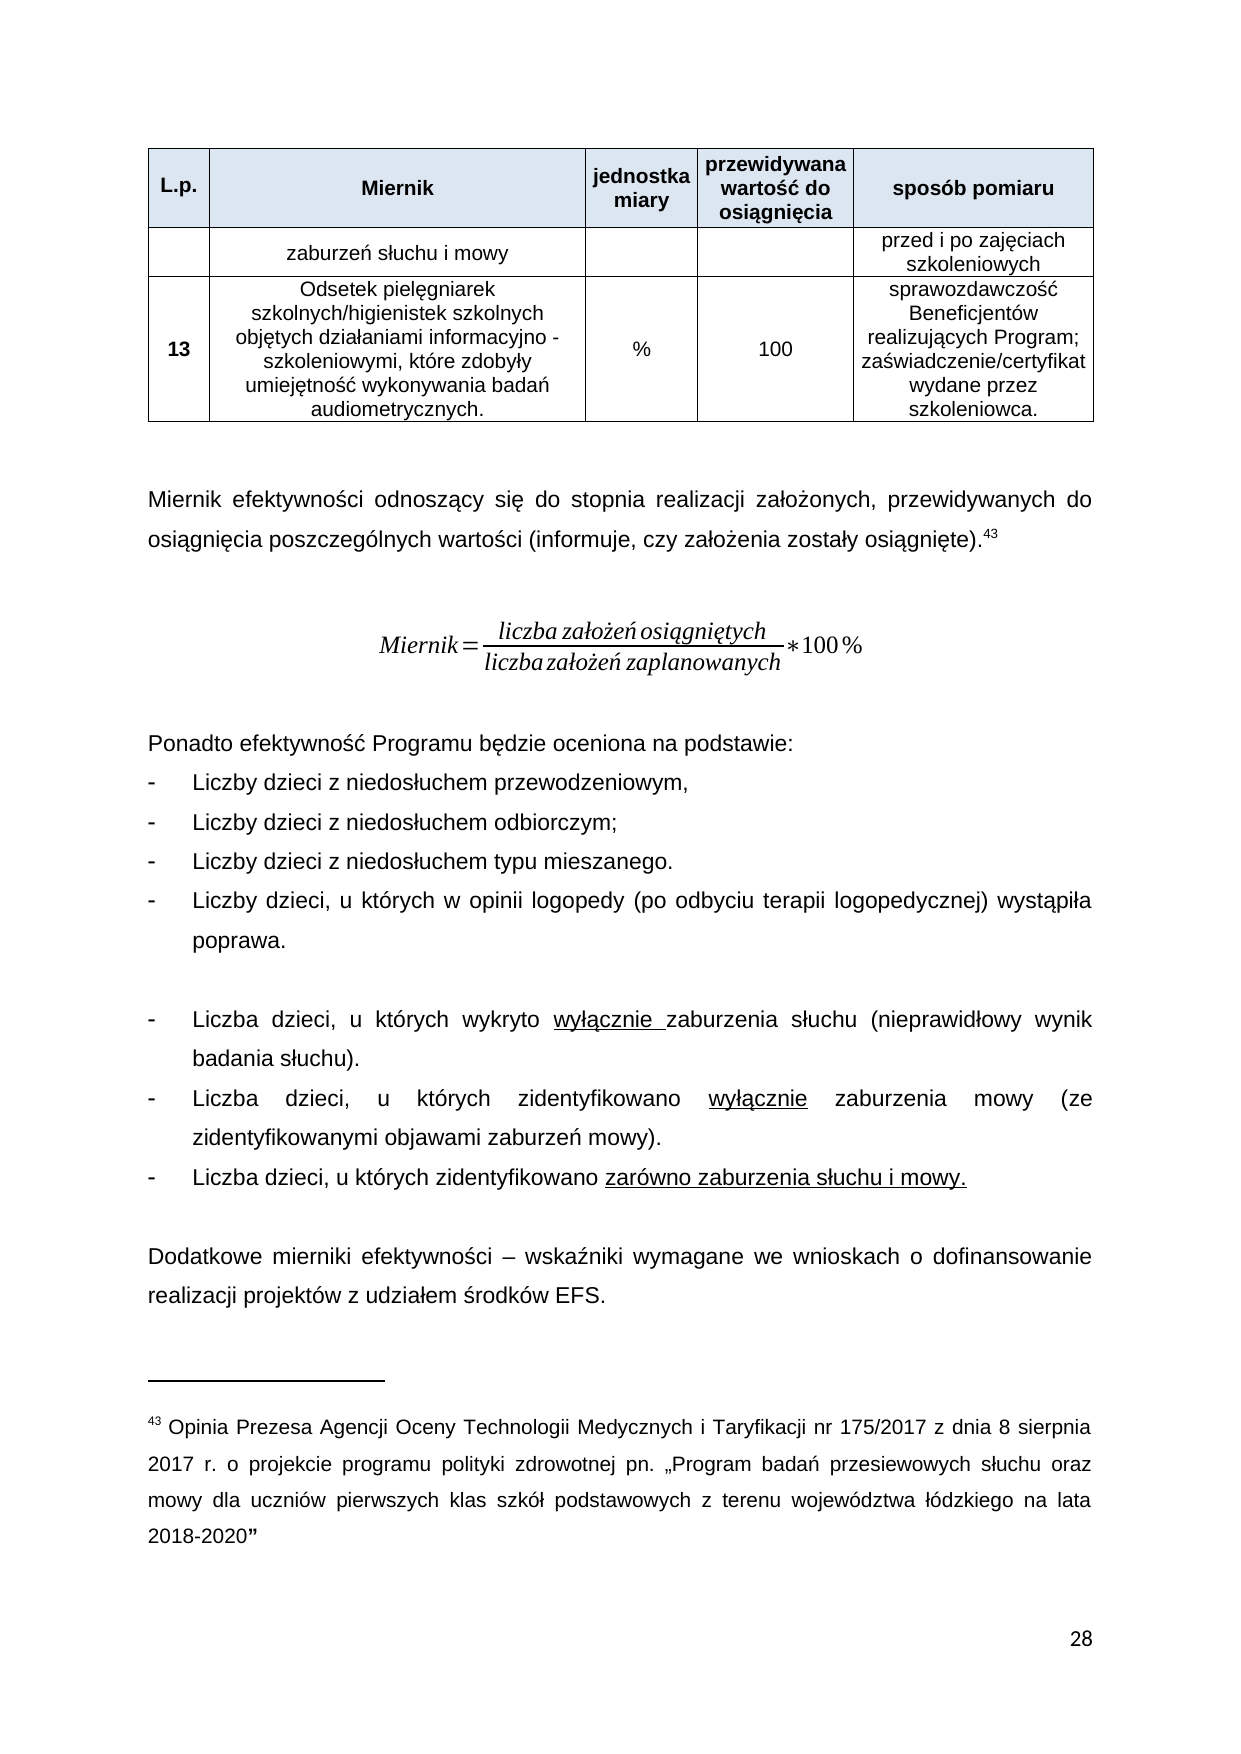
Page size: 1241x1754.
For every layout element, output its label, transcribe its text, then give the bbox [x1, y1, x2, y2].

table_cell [210, 228, 585, 276]
list Liczby dzieci z niedosłuchem odbiorczym; [148, 808, 1093, 835]
table_cell Odsetek pielęgniarek szkolnych/higienistek szkolnych objętych działaniami informacyjno - szkoleniowymi, które zdobyły umiejętność wykonywania badań audiometrycznych. [210, 277, 585, 421]
list Liczba dzieci, u których zidentyfikowano zarówno zaburzenia słuchu i mowy. [148, 1164, 1093, 1190]
table_cell sprawozdawczość Beneficjentów realizujących Program; zaświadczenie/certyfikat wydane przez szkoleniowca. [854, 277, 1093, 421]
table_cell 100 [698, 277, 853, 421]
list Liczba dzieci, u których zidentyfikowano wyłącznie zaburzenia mowy (ze zidentyfikowanymi objawami zaburzeń mowy). [148, 1085, 1093, 1151]
text Miernik efektywności odnoszący się do stopnia realizacji założonych, przewidywanych do osiągnięcia poszczególnych wartości (informuje, czy założenia zostały osiągnięte). [148, 486, 1093, 552]
table_cell % [586, 228, 697, 276]
list Liczby dzieci z niedosłuchem przewodzeniowym, [148, 769, 1093, 795]
table_cell 12 [149, 228, 209, 276]
table_header L.p. [149, 149, 209, 227]
table_cell 13 [149, 277, 209, 421]
text Dodatkowe mierniki efektywności – wskaźniki wymagane we wnioskach o dofinansowanie realizacji projektów z udziałem środków EFS. [148, 1243, 1093, 1309]
table_cell 90 [698, 228, 853, 276]
list Liczby dzieci, u których w opinii logopedy (po odbyciu terapii logopedycznej) wystąpiła poprawa. [148, 887, 1093, 953]
list Liczby dzieci z niedosłuchem typu mieszanego. [148, 848, 1093, 874]
table_header sposób pomiaru [854, 149, 1093, 227]
table_header Miernik [210, 149, 585, 227]
text Ponadto efektywność Programu będzie oceniona na podstawie: [148, 729, 1093, 756]
list Liczba dzieci, u których wykryto wyłącznie zaburzenia słuchu (nieprawidłowy wynik badania słuchu). [148, 1006, 1093, 1072]
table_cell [854, 228, 1093, 276]
table_header jednostka miary [586, 149, 697, 227]
table_header przewidywana wartość do osiągnięcia [698, 149, 853, 227]
table_cell % [586, 277, 697, 421]
